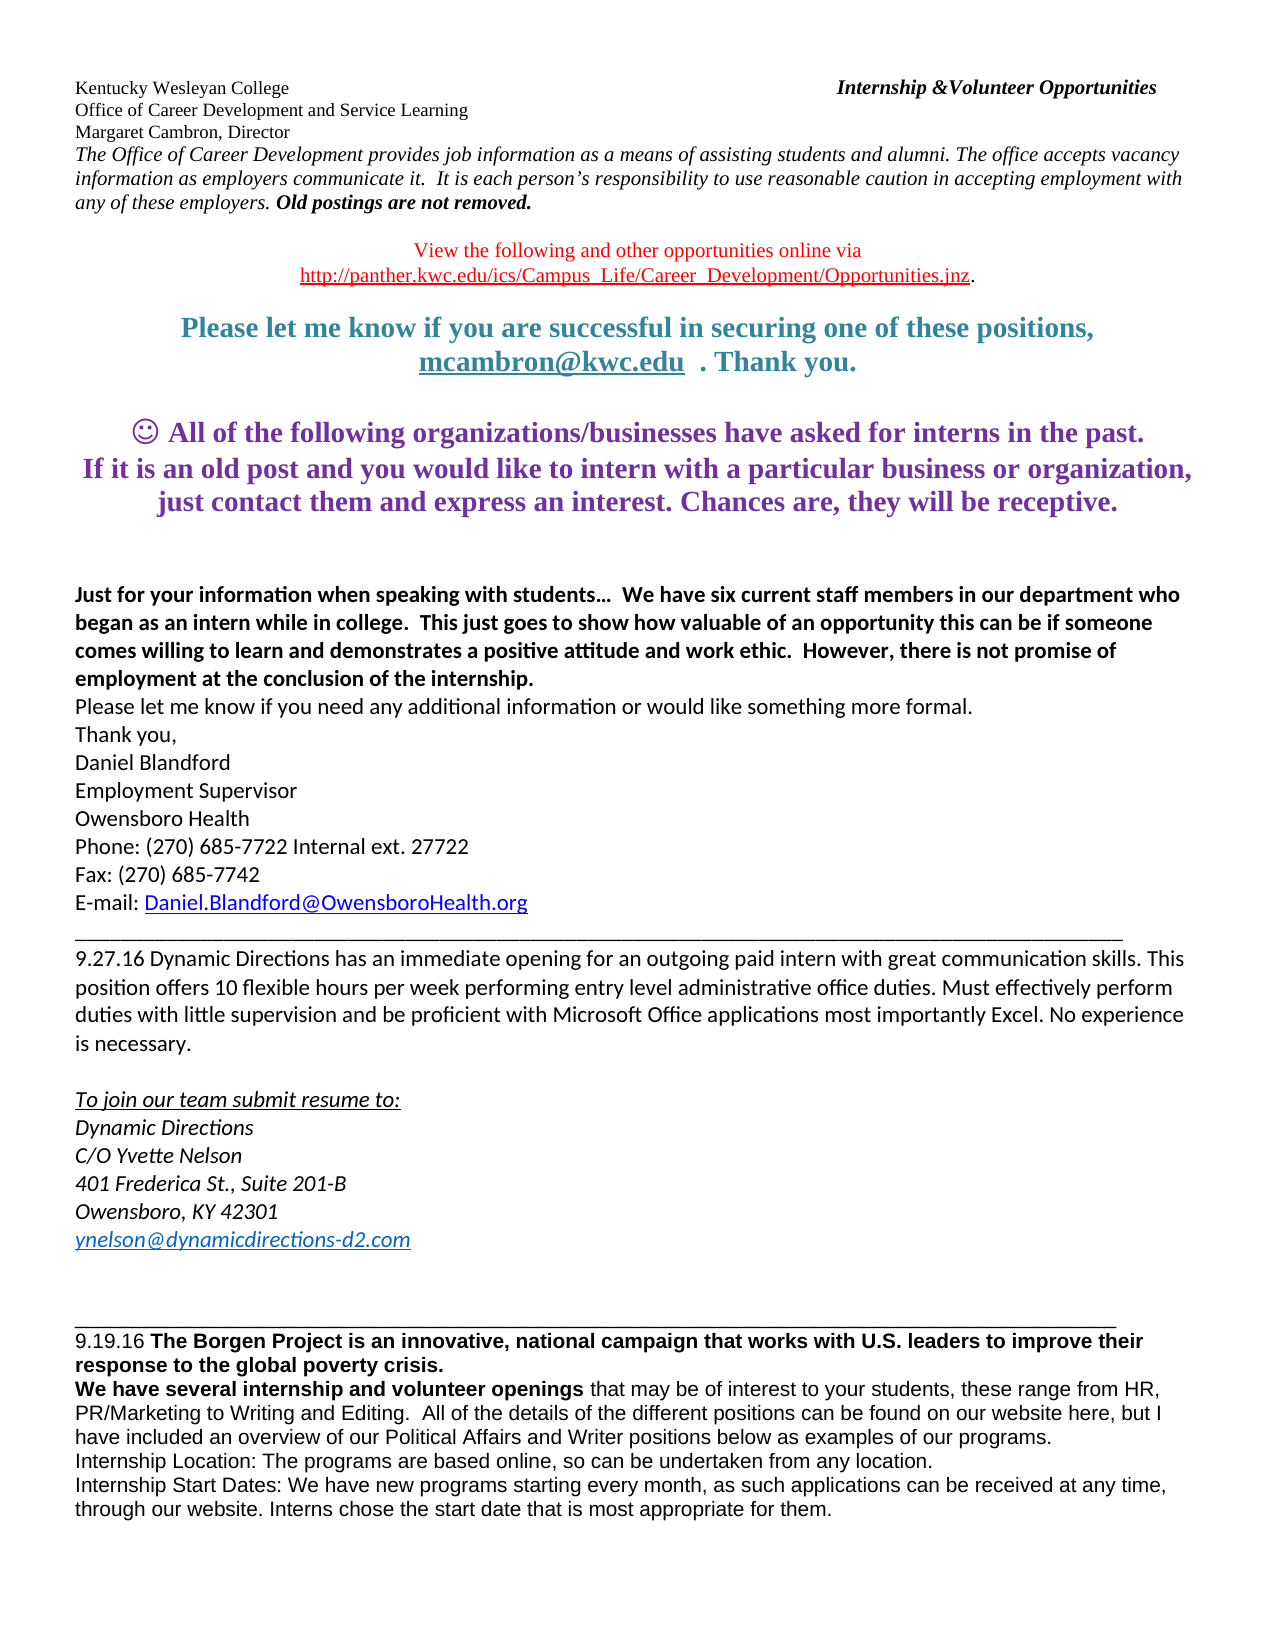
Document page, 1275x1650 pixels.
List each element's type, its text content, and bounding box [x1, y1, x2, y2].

text ynelson@dynamicdirections-d2.com [75, 1225, 1200, 1253]
text Owensboro Health [75, 804, 1200, 832]
text Owensboro, KY 42301 [75, 1197, 1200, 1225]
text Phone: (270) 685-7722 Internal ext. 27722 [75, 832, 1200, 861]
text 9.19.16 The Borgen Project is an innovative, national campaign that works with U.S. leaders to improve their response to the global poverty crisis. [75, 1329, 1200, 1377]
text Thank you, [75, 720, 1200, 748]
text Please let me know if you need any additional information or would like something more formal. [75, 692, 1200, 720]
text To join our team submit resume to: [75, 1085, 1200, 1113]
text Just for your information when speaking with students… We have six current staff members in our department who began as an intern while in college. This just goes to show how valuable of an opportunity this can be if someone comes willing to learn and demonstrates a positive attitude and work ethic. However, there is not promise of employment at the conclusion of the internship. [75, 580, 1200, 692]
text C/O Yvette Nelson [75, 1141, 1200, 1169]
text 401 Frederica St., Suite 201-B [75, 1169, 1200, 1197]
text Internship Location: The programs are based online, so can be undertaken from any location. [75, 1448, 1200, 1472]
text Daniel Blandford [75, 748, 1200, 776]
text __________________________________________________________________________________________ [75, 1305, 1200, 1329]
text Dynamic Directions [75, 1113, 1200, 1141]
text We have several internship and volunteer openings that may be of interest to your students, these range from HR, PR/Marketing to Writing and Editing. All of the details of the different positions can be found on our website here, but I have included an overview of our Political Affairs and Writer positions below as examples of our programs. [75, 1377, 1200, 1448]
text E-mail: Daniel.Blandford@OwensboroHealth.org [75, 888, 1200, 917]
text Internship Start Dates: We have new programs starting every month, as such applications can be received at any time, through our website. Interns chose the start date that is most appropriate for them. [75, 1472, 1200, 1520]
text 9.27.16 Dynamic Directions has an immediate opening for an outgoing paid intern with great communication skills. This position offers 10 flexible hours per week performing entry level administrative office duties. Must effectively perform duties with little supervision and be proficient with Microsoft Office applications most importantly Excel. No experience is necessary. [75, 944, 1200, 1057]
text Fax: (270) 685-7742 [75, 861, 1200, 888]
text ____________________________________________________________________________________________ [75, 917, 1200, 944]
text Employment Supervisor [75, 776, 1200, 804]
